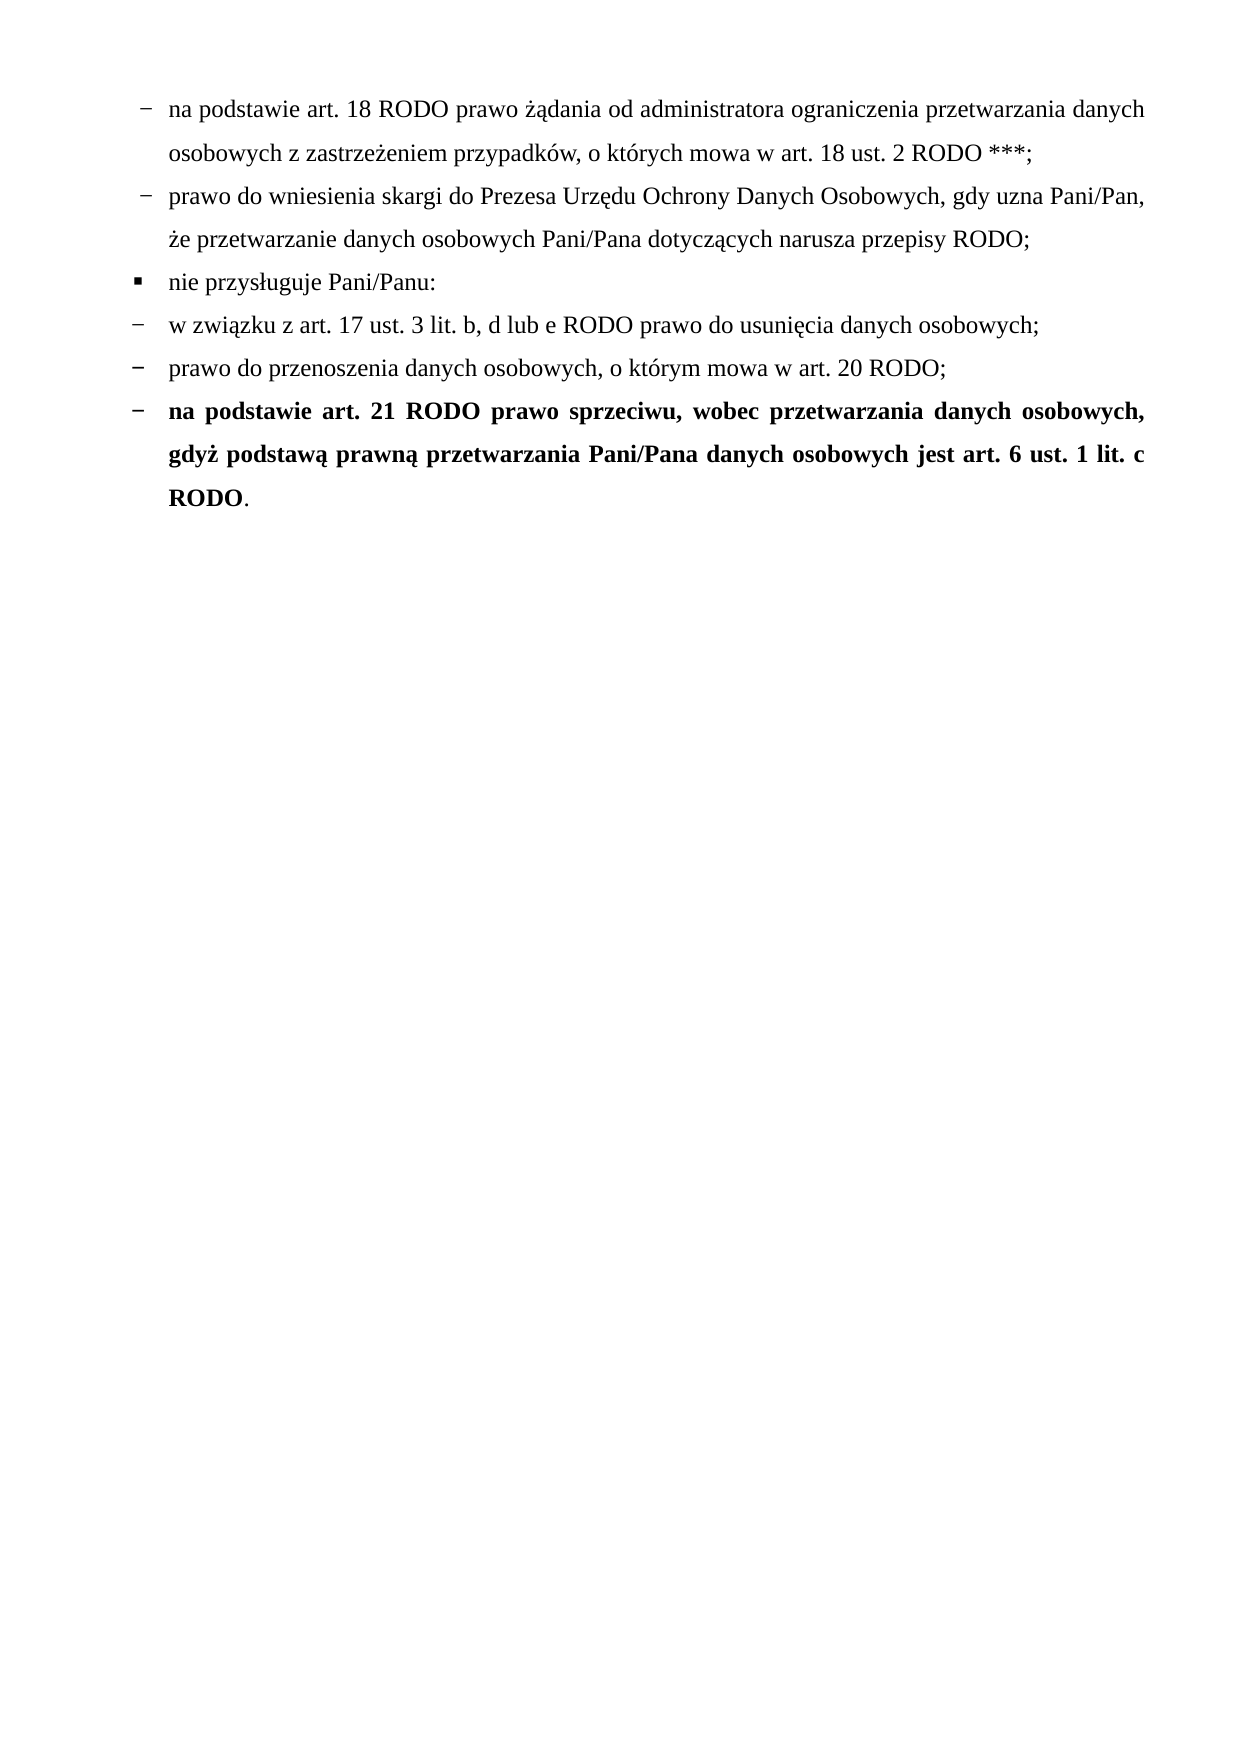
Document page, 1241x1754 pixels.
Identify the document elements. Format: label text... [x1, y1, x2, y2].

list na podstawie art. 18 RODO prawo żądania od administratora ograniczenia przetwarzania danych osobowych z zastrzeżeniem przypadków, o których mowa w art. 18 ust. 2 RODO ***; [139, 94, 1146, 166]
list w związku z art. 17 ust. 3 lit. b, d lub e RODO prawo do usunięcia danych osobowych; [131, 310, 1146, 339]
list na podstawie art. 21 RODO prawo sprzeciwu, wobec przetwarzania danych osobowych, gdyż podstawą prawną przetwarzania Pani/Pana danych osobowych jest art. 6 ust. 1 lit. c RODO. [131, 396, 1146, 511]
list prawo do wniesienia skargi do Prezesa Urzędu Ochrony Danych Osobowych, gdy uzna Pani/Pan, że przetwarzanie danych osobowych Pani/Pana dotyczących narusza przepisy RODO; [139, 181, 1146, 253]
list prawo do przenoszenia danych osobowych, o którym mowa w art. 20 RODO; [131, 353, 1146, 382]
list nie przysługuje Pani/Panu: [132, 267, 1146, 296]
